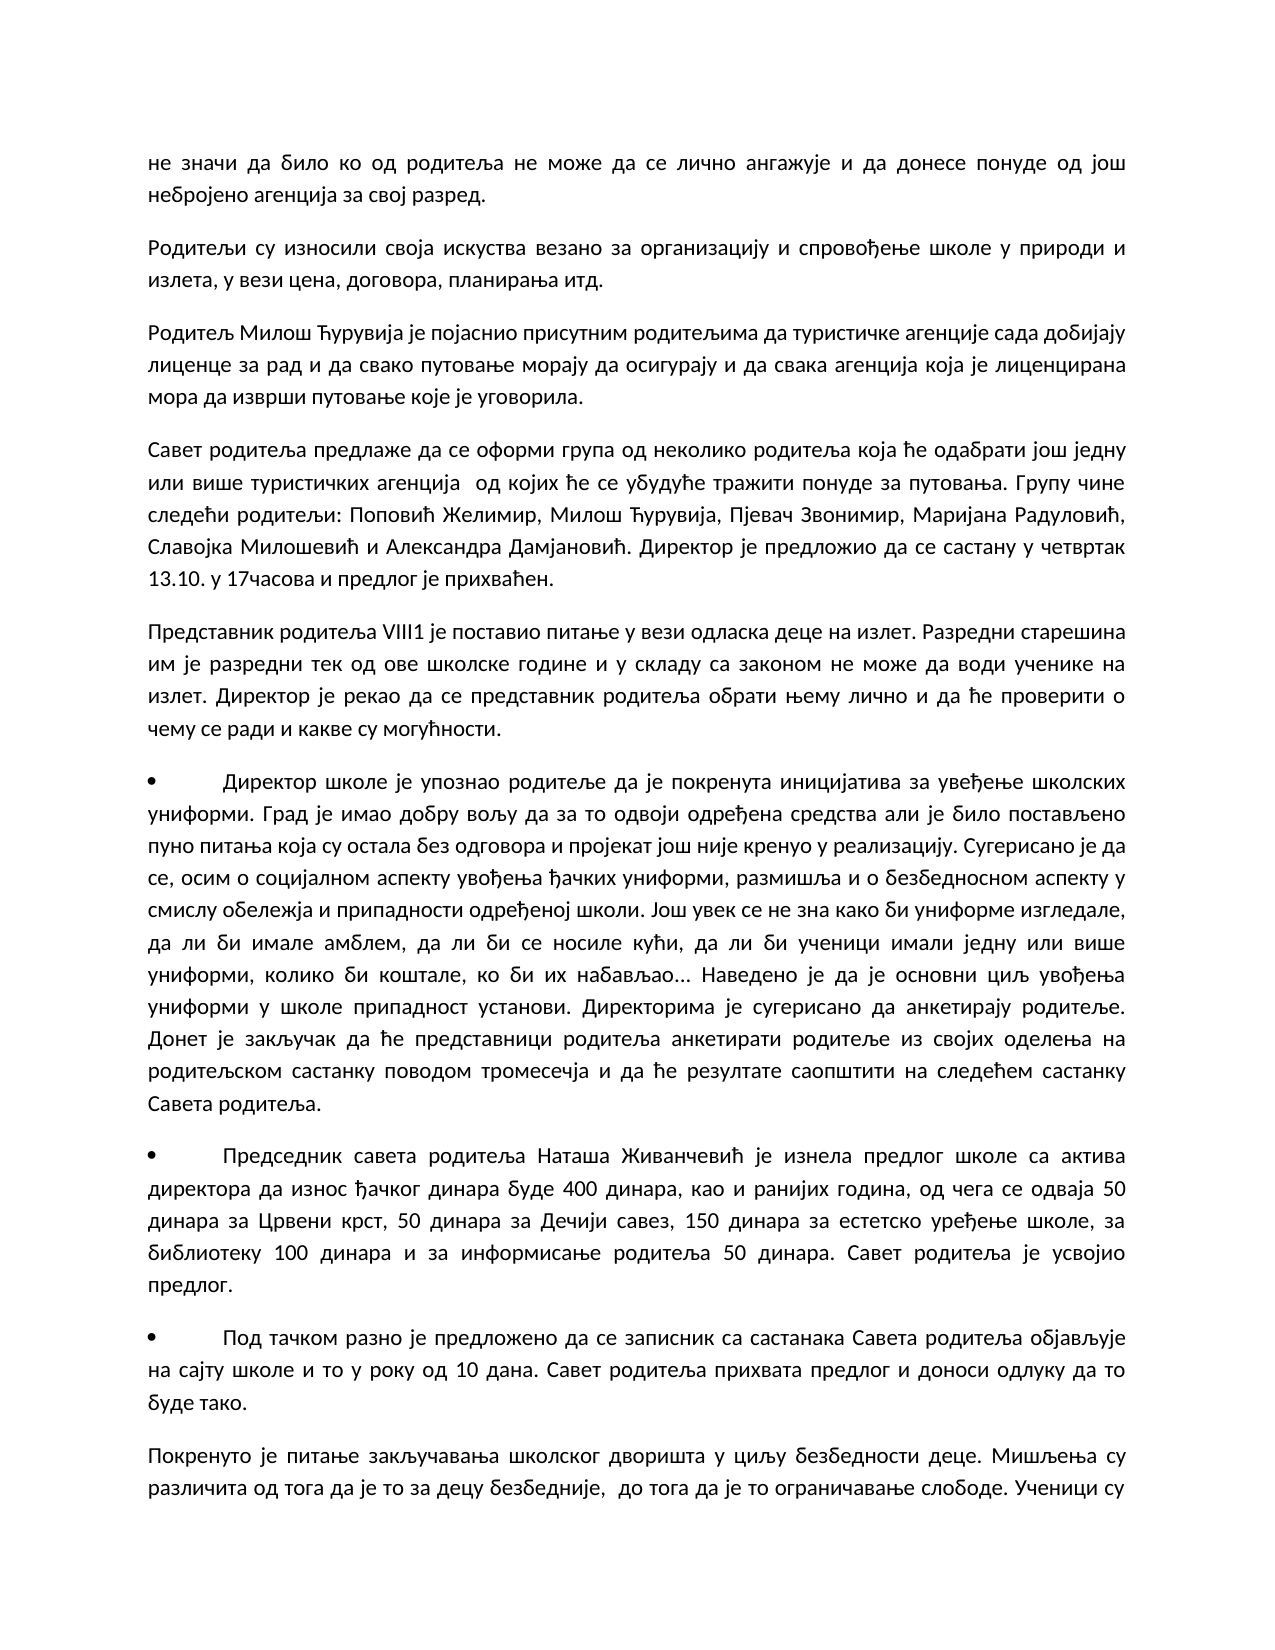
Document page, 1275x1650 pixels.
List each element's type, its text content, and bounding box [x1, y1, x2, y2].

list Под тачком разно је предложено да се записник са састанака Савета родитеља објављује на сајту школе и то у року од 10 дана. Савет родитеља прихвата предлог и доноси одлуку да то буде тако. [148, 1323, 1127, 1416]
text Родитељи су износили своја искуства везано за организацију и спровођење школе у природи и излета, у вези цена, договора, планирања итд. [148, 233, 1127, 293]
text Представник родитеља VIII1 је поставио питање у вези одласка деце на излет. Разредни старешина им је разредни тек од ове школске године и у складу са законом не може да води ученике на излет. Директор је рекао да се представник родитеља обрати њему лично и да ће проверити о чему се ради и какве су могућности. [148, 617, 1127, 742]
text Савет родитеља предлаже да се оформи група од неколико родитеља која ће одабрати још једну или више туристичких агенција од којих ће се убудуће тражити понуде за путовања. Групу чине следећи родитељи: Поповић Желимир, Милош Ћурувија, Пјевач Звонимир, Маријана Радуловић, Славојка Милошевић и Александра Дамјановић. Директор је предложио да се састану у четвртак 13.10. у 17часова и предлог је прихваћен. [148, 435, 1127, 592]
list Председник савета родитеља Наташа Живанчевић је изнела предлог школе са актива директора да износ ђачког динара буде 400 динара, као и ранијих година, од чега се одваја 50 динара за Црвени крст, 50 динара за Дечији савез, 150 динара за естетско уређење школе, за библиотеку 100 динара и за информисање родитеља 50 динара. Савет родитеља је усвојио предлог. [148, 1142, 1127, 1298]
text Родитељ Милош Ћурувија је појаснио присутним родитељима да туристичке агенције сада добијају лиценце за рад и да свако путовање морају да осигурају и да свака агенција која је лиценцирана мора да изврши путовање које је уговорила. [148, 318, 1127, 410]
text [148, 148, 1127, 208]
list Директор школе је упознао родитеље да је покренута иницијатива за увеђење школских униформи. Град је имао добру вољу да за то одвоји одређена средства али је било постављено пуно питања која су остала без одговора и пројекат још није кренуо у реализацију. Сугерисано је да се, осим о социјалном аспекту увођења ђачких униформи, размишља и о безбедносном аспекту у смислу обележја и припадности одређеној школи. Још увек се не зна како би униформе изгледале, да ли би имале амблем, да ли би се носиле кући, да ли би ученици имали једну или више униформи, колико би коштале, ко би их набављао... Наведено је да је основни циљ увођења униформи у школе припадност установи. Директорима је сугерисано да анкетирају родитеље. Донет је закључак да ће представници родитеља анкетирати родитеље из својих оделења на родитељском састанку поводом тромесечја и да ће резултате саопштити на следећем састанку Савета родитеља. [148, 767, 1127, 1117]
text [148, 1441, 1127, 1501]
